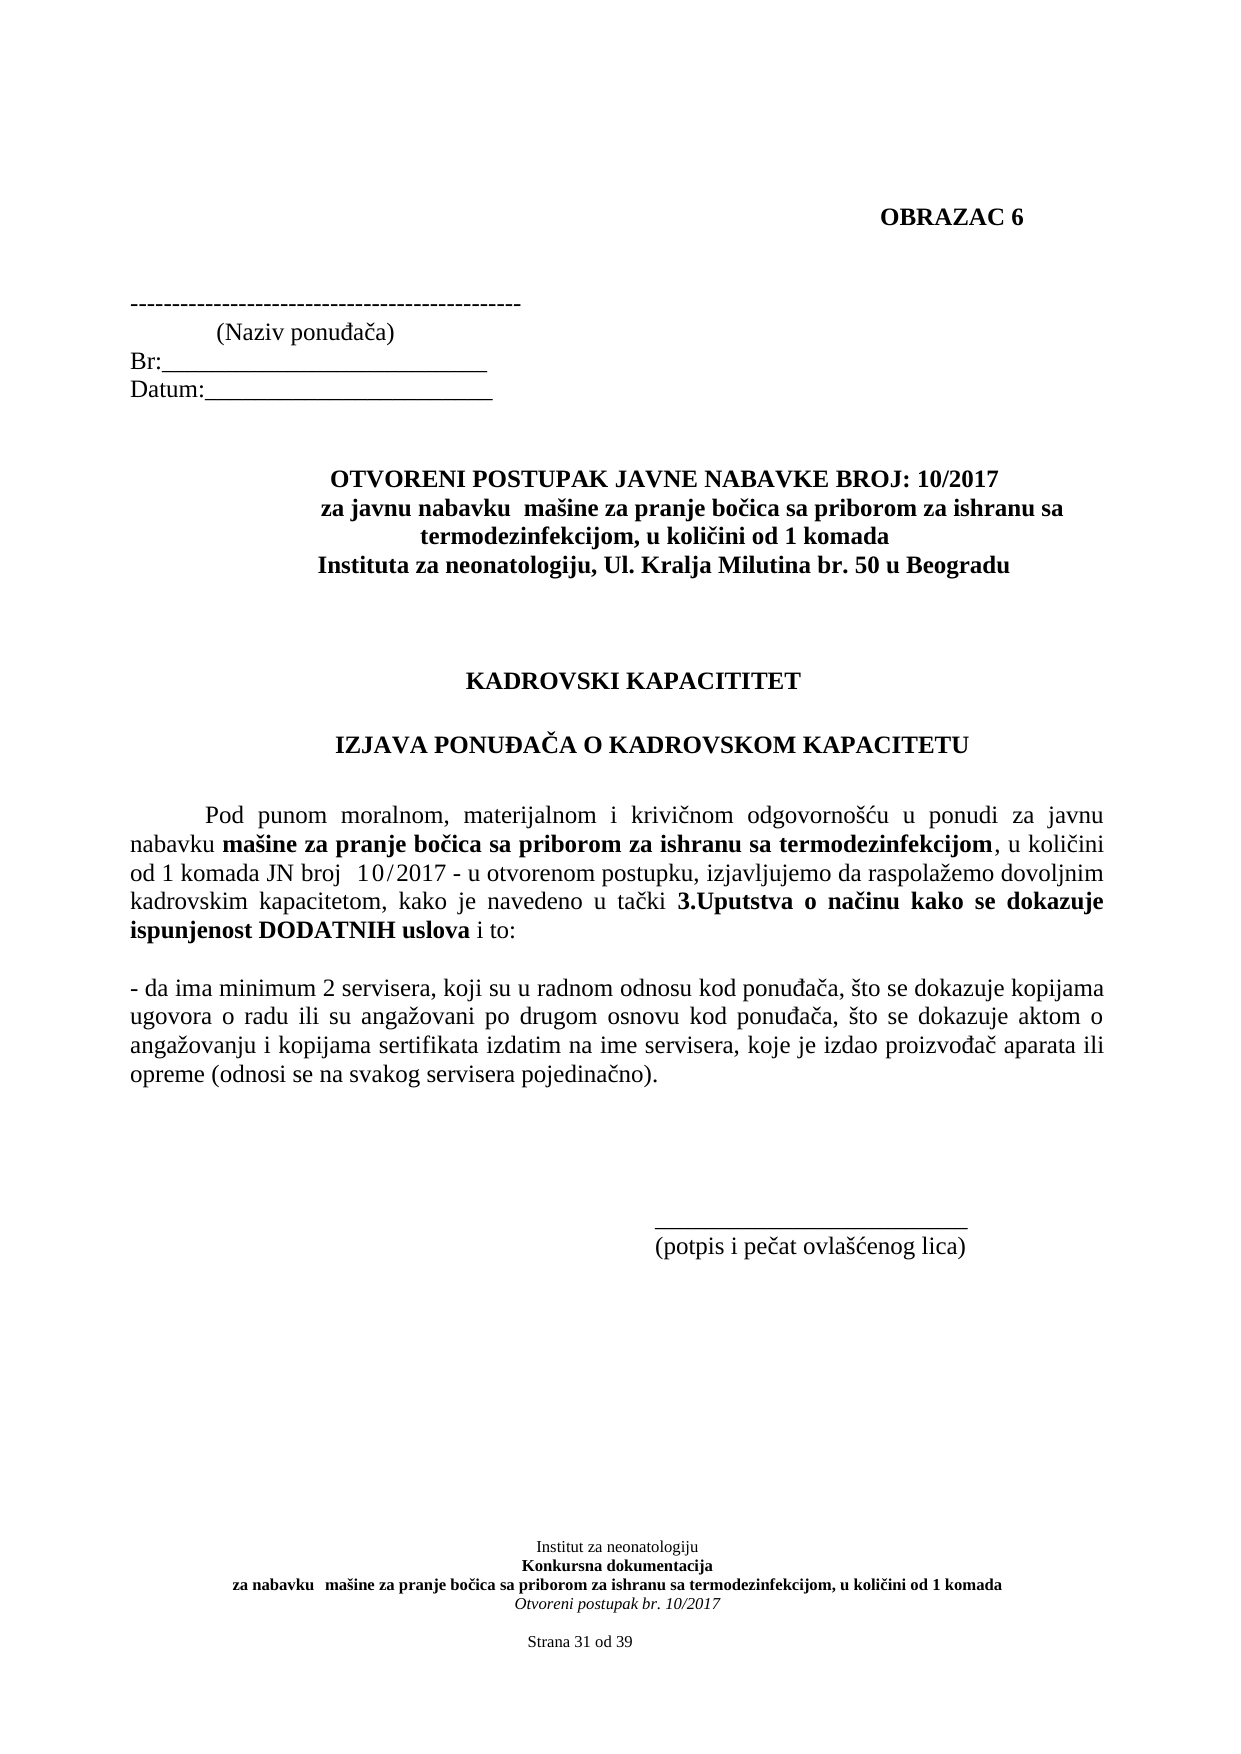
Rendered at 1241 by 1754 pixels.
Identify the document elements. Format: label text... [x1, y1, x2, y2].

text ----------------------------------------------- [130, 288, 1104, 317]
text - da ima minimum 2 servisera, koji su u radnom odnosu kod ponuđača, što se dokazuje kopijama ugovora o radu ili su angažovani po drugom osnovu kod ponuđača, što se dokazuje aktom o angažovanju i kopijama sertifikata izdatim na ime servisera, koje je izdao proizvođač aparata ili opreme (odnosi se na svakog servisera pojedinačno). [130, 973, 1104, 1088]
text Datum:_______________________ [130, 374, 1104, 403]
text Instituta za neonatologiju, Ul. Kralja Milutina br. 50 u Beogradu [205, 550, 1104, 579]
text za javnu nabavku mašine za pranje bočica sa priborom za ishranu sa termodezinfekcijom, u količini od 1 komada [205, 493, 1104, 550]
text OTVORENI POSTUPAK JAVNE NABAVKE BROJ: 10/2017 [205, 464, 1104, 493]
text Br:__________________________ [130, 346, 1104, 374]
text IZJAVA PONUĐAČA O KADROVSKOM KAPACITETU [205, 730, 1099, 758]
text (Naziv ponuđača) [130, 317, 1104, 346]
text _________________________ [130, 1203, 1104, 1231]
text KADROVSKI KAPACITITET [167, 666, 1099, 695]
text Pod punom moralnom, materijalnom i krivičnom odgovornošću u ponudi za javnu nabavku mašine za pranje bočica sa priborom za ishranu sa termodezinfekcijom, u količini od 1 komada JN broj 10/2017 - u otvorenom postupku, izjavljujemo da raspolažemo dovoljnim kadrovskim kapacitetom, kako je navedeno u tački 3.Uputstva o načinu kako se dokazuje ispunjenost DODATNIH uslova i to: [130, 800, 1104, 944]
text (potpis i pečat ovlašćenog lica) [655, 1231, 1104, 1260]
text OBRAZAC 6 [805, 202, 1104, 231]
